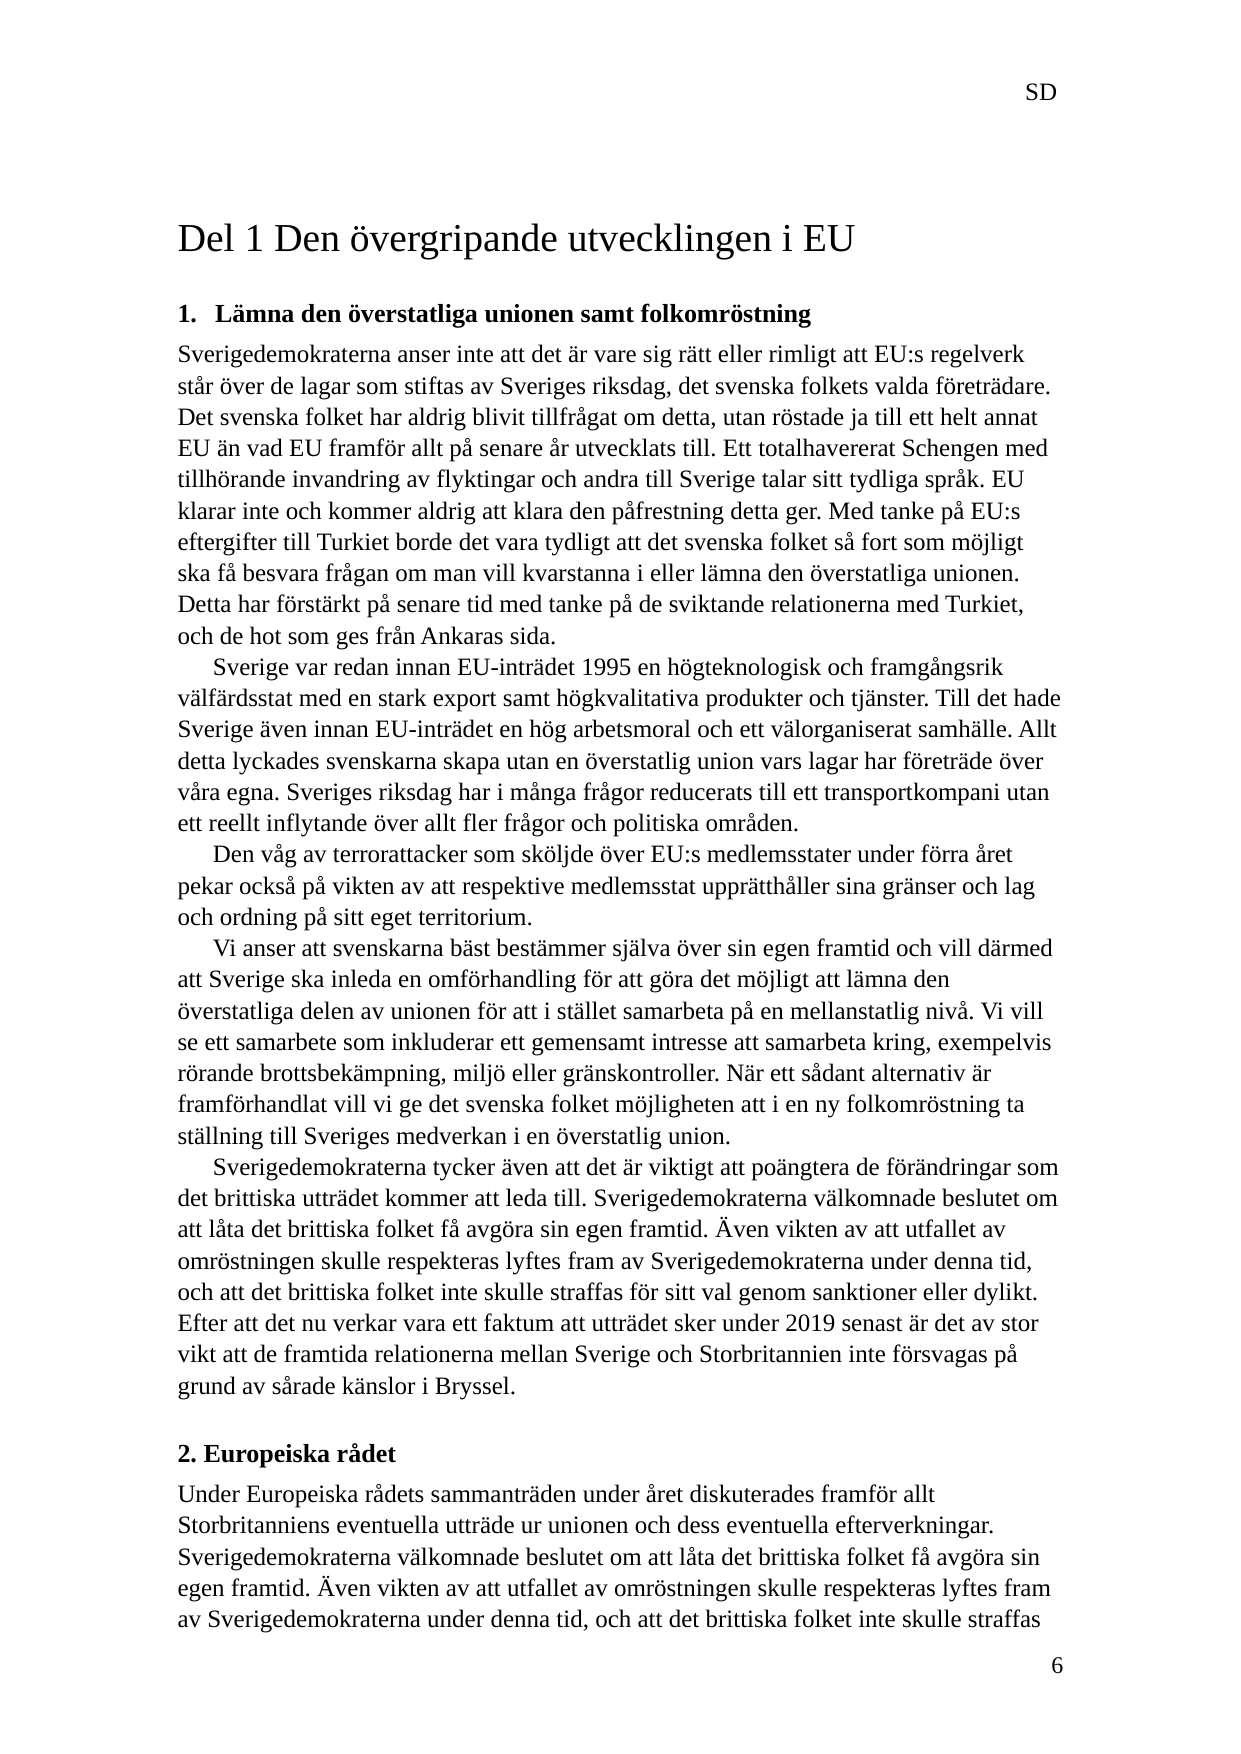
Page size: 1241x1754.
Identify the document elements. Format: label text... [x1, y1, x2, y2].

text Sverigedemokraterna tycker även att det är viktigt att poängtera de förändringar som det brittiska utträdet kommer att leda till. Sverigedemokraterna välkomnade beslutet om att låta det brittiska folket få avgöra sin egen framtid. Även vikten av att utfallet av omröstningen skulle respekteras lyftes fram av Sverigedemokraterna under denna tid, och att det brittiska folket inte skulle straffas för sitt val genom sanktioner eller dylikt. Efter att det nu verkar vara ett faktum att utträdet sker under 2019 senast är det av stor vikt att de framtida relationerna mellan Sverige och Storbritannien inte försvagas på grund av sårade känslor i Bryssel. [177, 1149, 1063, 1399]
subtitle Del 1 Den övergripande utvecklingen i EU [177, 219, 1063, 260]
text Sverige var redan innan EU-inträdet 1995 en högteknologisk och framgångsrik välfärdsstat med en stark export samt högkvalitativa produkter och tjänster. Till det hade Sverige även innan EU-inträdet en hög arbetsmoral och ett välorganiserat samhälle. Allt detta lyckades svenskarna skapa utan en överstatlig union vars lagar har företräde över våra egna. Sveriges riksdag har i många frågor reducerats till ett transportkompani utan ett reellt inflytande över allt fler frågor och politiska områden. [177, 649, 1063, 837]
text Sverigedemokraterna anser inte att det är vare sig rätt eller rimligt att EU:s regelverk står över de lagar som stiftas av Sveriges riksdag, det svenska folkets valda företrädare. Det svenska folket har aldrig blivit tillfrågat om detta, utan röstade ja till ett helt annat EU än vad EU framför allt på senare år utvecklats till. Ett totalhavererat Schengen med tillhörande invandring av flyktingar och andra till Sverige talar sitt tydliga språk. EU klarar inte och kommer aldrig att klara den påfrestning detta ger. Med tanke på EU:s eftergifter till Turkiet borde det vara tydligt att det svenska folket så fort som möjligt ska få besvara frågan om man vill kvarstanna i eller lämna den överstatliga unionen. Detta har förstärkt på senare tid med tanke på de sviktande relationerna med Turkiet, och de hot som ges från Ankaras sida. [177, 337, 1063, 649]
subtitle 2. Europeiska rådet [177, 1437, 1063, 1468]
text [177, 1477, 1063, 1633]
text Vi anser att svenskarna bäst bestämmer själva över sin egen framtid och vill därmed att Sverige ska inleda en omförhandling för att göra det möjligt att lämna den överstatliga delen av unionen för att i stället samarbeta på en mellanstatlig nivå. Vi vill se ett samarbete som inkluderar ett gemensamt intresse att samarbeta kring, exempelvis rörande brottsbekämpning, miljö eller gränskontroller. När ett sådant alternativ är framförhandlat vill vi ge det svenska folket möjligheten att i en ny folkomröstning ta ställning till Sveriges medverkan i en överstatlig union. [177, 931, 1063, 1149]
text Den våg av terrorattacker som sköljde över EU:s medlemsstater under förra året pekar också på vikten av att respektive medlemsstat upprätthåller sina gränser och lag och ordning på sitt eget territorium. [177, 837, 1063, 931]
subtitle Lämna den överstatliga unionen samt folkomröstning [177, 297, 1063, 329]
